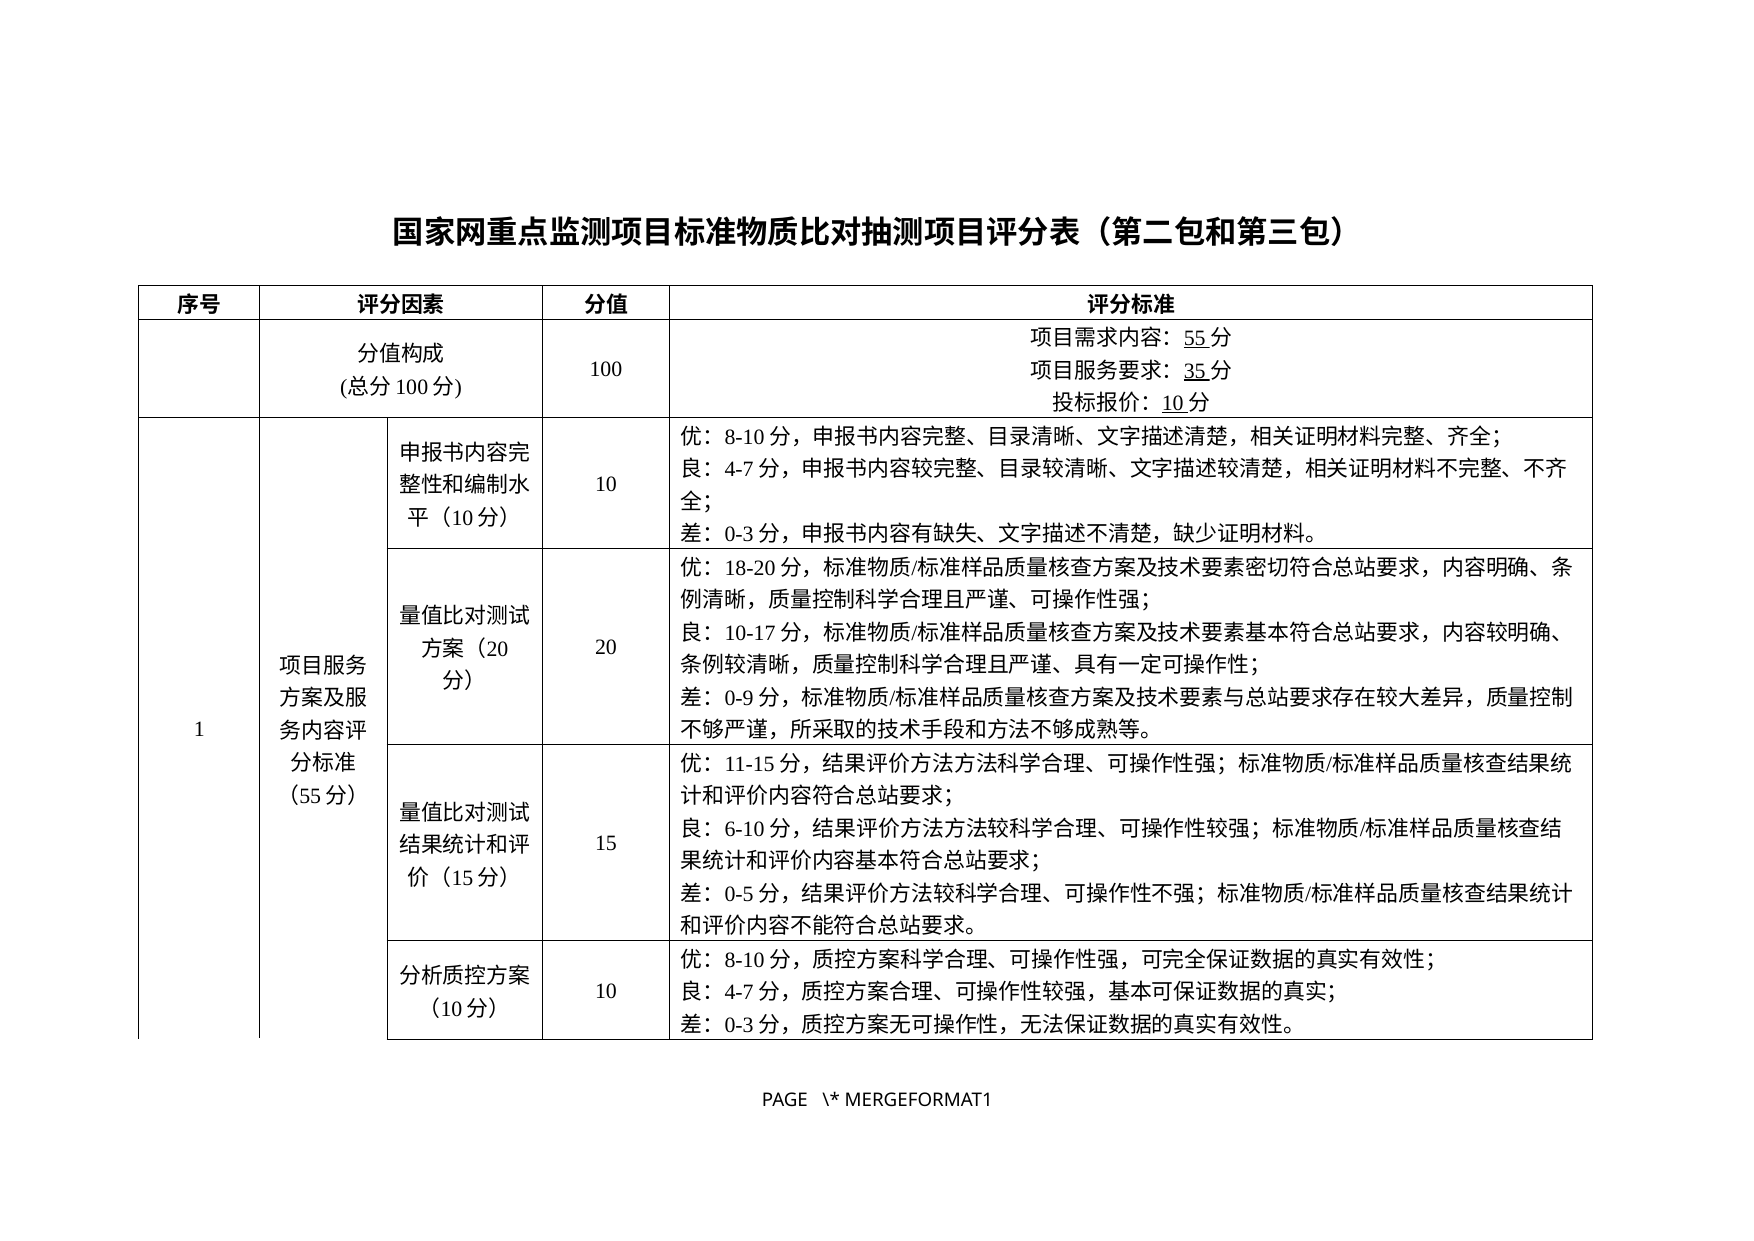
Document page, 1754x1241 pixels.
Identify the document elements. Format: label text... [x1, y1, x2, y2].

table_cell 优：18-20分，标准物质/标准样品质量核查方案及技术要素密切符合总站要求，内容明确、条例清晰，质量控制科学合理且严谨、可操作性强； 良：10-17分，标准物质/标准样品质量核查方案及技术要素基本符合总站要求，内容较明确、条例较清晰，质量控制科学合理且严谨、具有一定可操作性； 差：0-9分，标准物质/标准样品质量核查方案及技术要素与总站要求存在较大差异，质量控制不够严谨，所采取的技术手段和方法不够成熟等。 [670, 549, 1592, 744]
table_cell 分析质控方案（10分） [388, 941, 542, 1039]
table_cell 分值构成 (总分100分) [260, 320, 542, 417]
table_cell 1 [139, 418, 259, 1039]
table_cell 优：11-15分，结果评价方法方法科学合理、可操作性强；标准物质/标准样品质量核查结果统计和评价内容符合总站要求； 良：6-10分，结果评价方法方法较科学合理、可操作性较强；标准物质/标准样品质量核查结果统计和评价内容基本符合总站要求； 差：0-5分，结果评价方法较科学合理、可操作性不强；标准物质/标准样品质量核查结果统计和评价内容不能符合总站要求。 [670, 745, 1592, 940]
table_cell 量值比对测试结果统计和评价（15分） [388, 745, 542, 940]
table_cell 10 [543, 941, 669, 1039]
table_cell 优：8-10分，申报书内容完整、目录清晰、文字描述清楚，相关证明材料完整、齐全； 良：4-7分，申报书内容较完整、目录较清晰、文字描述较清楚，相关证明材料不完整、不齐全； 差：0-3分，申报书内容有缺失、文字描述不清楚，缺少证明材料。 [670, 418, 1592, 548]
table_cell 量值比对测试方案（20分） [388, 549, 542, 744]
table_cell 10 [543, 418, 669, 548]
table_cell 20 [543, 549, 669, 744]
table_header 评分因素 [260, 286, 542, 319]
table_cell 项目服务方案及服务内容评分标准（55分） [259, 418, 387, 1039]
table_header 评分标准 [670, 286, 1592, 319]
table_header 序号 [139, 286, 259, 319]
table_cell 优：8-10分，质控方案科学合理、可操作性强，可完全保证数据的真实有效性； 良：4-7分，质控方案合理、可操作性较强，基本可保证数据的真实； 差：0-3分，质控方案无可操作性，无法保证数据的真实有效性。 [670, 941, 1592, 1039]
table_cell 100 [543, 320, 669, 417]
table_cell [139, 320, 259, 417]
table_header 分值 [543, 286, 669, 319]
table_cell 15 [543, 745, 669, 940]
table_cell 项目需求内容：55分 项目服务要求：35分 投标报价：10分 [670, 320, 1592, 417]
table_cell 申报书内容完整性和编制水平（10分） [388, 418, 542, 548]
text 国家网重点监测项目标准物质比对抽测项目评分表（第二包和第三包） [150, 198, 1604, 263]
